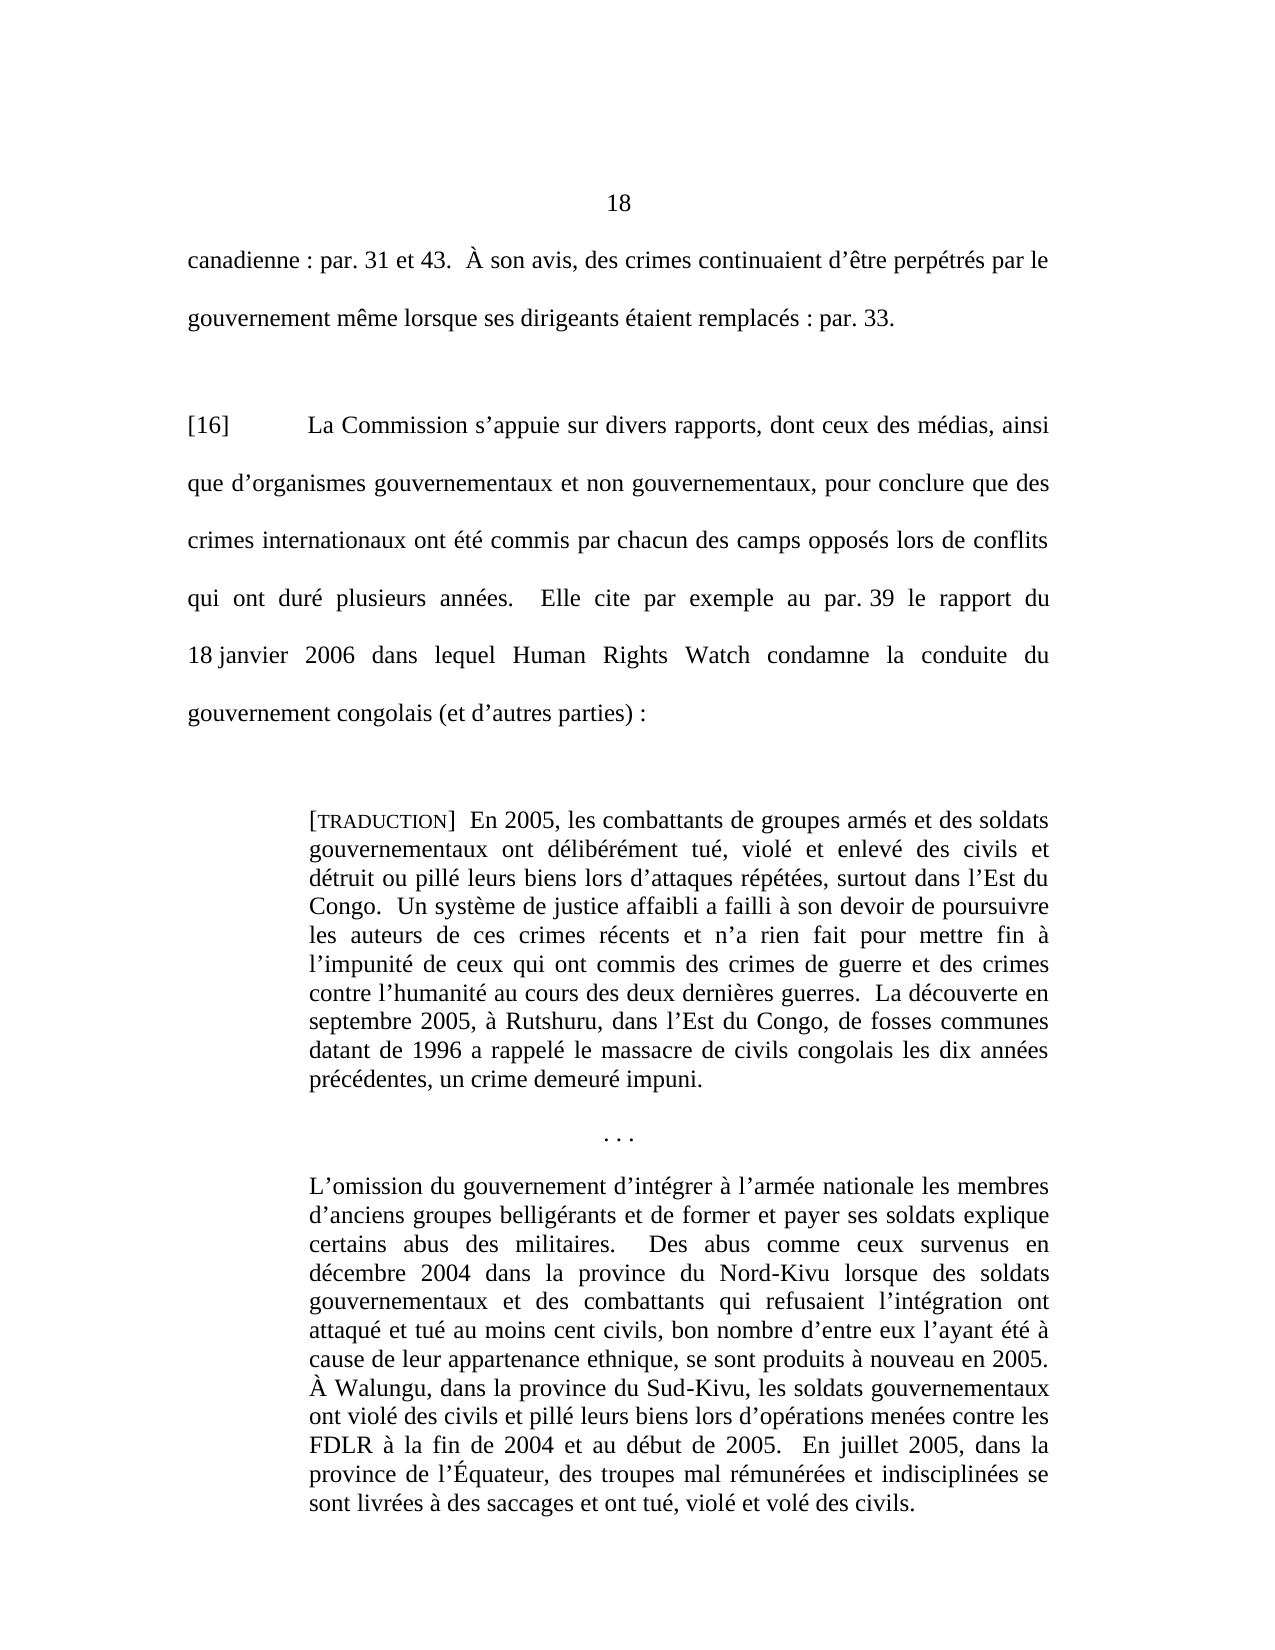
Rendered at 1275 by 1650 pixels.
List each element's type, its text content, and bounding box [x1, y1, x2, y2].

text La Commission s’appuie sur divers rapports, dont ceux des médias, ainsi que d’organismes gouvernementaux et non gouvernementaux, pour conclure que des crimes internationaux ont été commis par chacun des camps opposés lors de conflits qui ont duré plusieurs années. Elle cite par exemple au par. 39 le rapport du 18 janvier 2006 dans lequel Human Rights Watch condamne la conduite du gouvernement congolais (et d’autres parties) : [187, 410, 1050, 726]
text L’omission du gouvernement d’intégrer à l’armée nationale les membres d’anciens groupes belligérants et de former et payer ses soldats explique certains abus des militaires. Des abus comme ceux survenus en décembre 2004 dans la province du Nord-Kivu lorsque des soldats gouvernementaux et des combattants qui refusaient l’intégration ont attaqué et tué au moins cent civils, bon nombre d’entre eux l’ayant été à cause de leur appartenance ethnique, se sont produits à nouveau en 2005. À Walungu, dans la province du Sud-Kivu, les soldats gouvernementaux ont violé des civils et pillé leurs biens lors d’opérations menées contre les FDLR à la fin de 2004 et au début de 2005. En juillet 2005, dans la province de l’Équateur, des troupes mal rémunérées et indisciplinées se sont livrées à des saccages et ont tué, violé et volé des civils. [187, 1171, 1050, 1516]
text [traduction] En 2005, les combattants de groupes armés et des soldats gouvernementaux ont délibérément tué, violé et enlevé des civils et détruit ou pillé leurs biens lors d’attaques répétées, surtout dans l’Est du Congo. Un système de justice affaibli a failli à son devoir de poursuivre les auteurs de ces crimes récents et n’a rien fait pour mettre fin à l’impunité de ceux qui ont commis des crimes de guerre et des crimes contre l’humanité au cours des deux dernières guerres. La découverte en septembre 2005, à Rutshuru, dans l’Est du Congo, de fosses communes datant de 1996 a rappelé le massacre de civils congolais les dix années précédentes, un crime demeuré impuni. [187, 805, 1050, 1093]
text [187, 245, 1050, 331]
text . . . [187, 1118, 1050, 1146]
